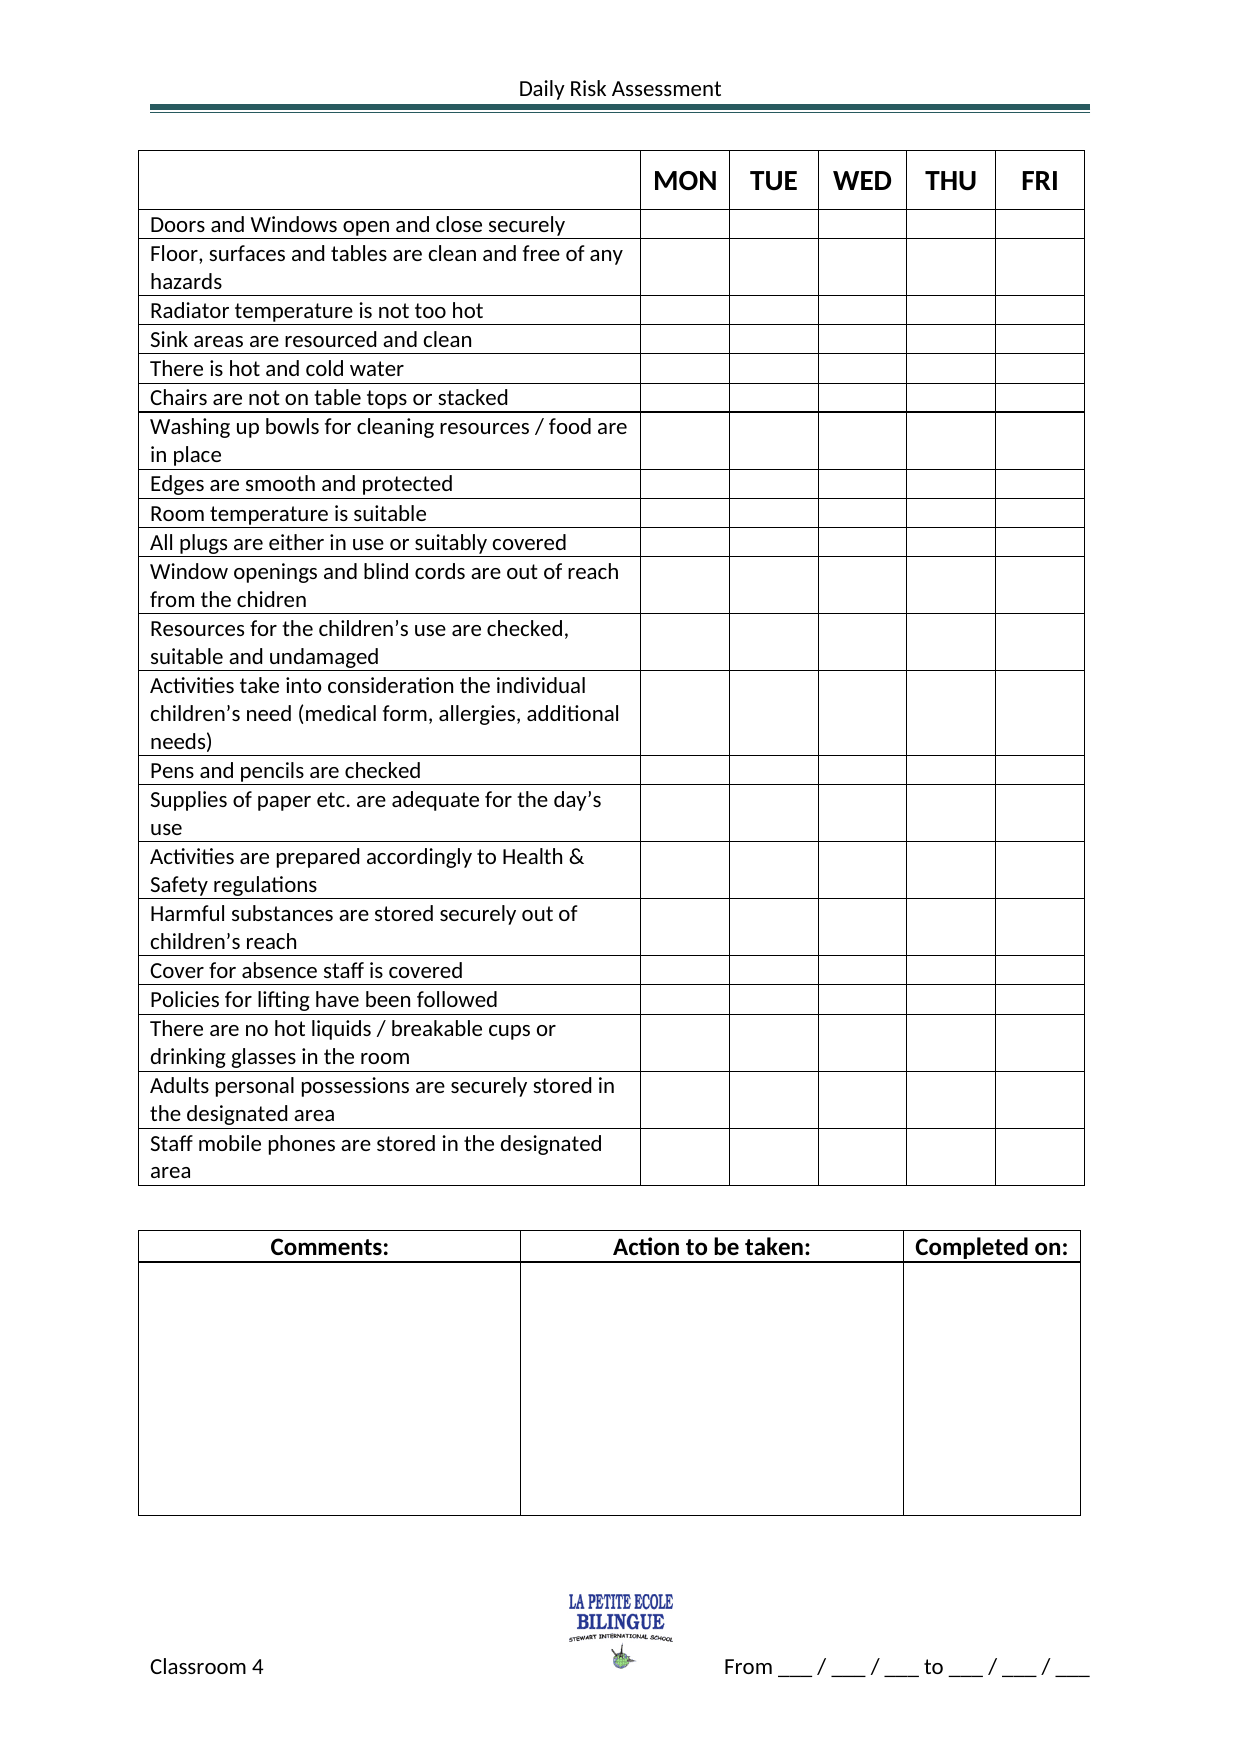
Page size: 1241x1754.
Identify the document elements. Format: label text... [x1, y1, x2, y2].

table_cell [730, 1129, 818, 1185]
table_cell [139, 1263, 520, 1515]
table_header THU [907, 151, 995, 209]
table_cell [907, 354, 995, 382]
table_cell [730, 470, 818, 498]
table_cell [641, 384, 729, 411]
table_cell [907, 499, 995, 527]
table_cell Radiator temperature is not too hot [139, 296, 640, 324]
table_cell [907, 325, 995, 353]
table_cell [996, 956, 1084, 984]
table_cell [996, 614, 1084, 670]
table_cell [641, 899, 729, 955]
table_cell [730, 296, 818, 324]
table_cell Chairs are not on table tops or stacked [139, 384, 640, 411]
table_cell [819, 413, 906, 468]
table_cell Edges are smooth and protected [139, 470, 640, 498]
table_cell [521, 1263, 903, 1515]
table_cell Floor, surfaces and tables are clean and free of any hazards [139, 239, 640, 295]
table_header Completed on: [904, 1231, 1080, 1261]
table_cell [819, 985, 906, 1013]
table_cell [996, 413, 1084, 468]
table_cell [730, 354, 818, 382]
table_cell [641, 756, 729, 784]
table_cell [641, 956, 729, 984]
table_cell [730, 956, 818, 984]
table_cell There is hot and cold water [139, 354, 640, 382]
table_cell [641, 354, 729, 382]
table_cell [819, 956, 906, 984]
table_cell [730, 557, 818, 613]
table_cell [996, 756, 1084, 784]
table_cell [996, 1129, 1084, 1185]
table_cell [907, 1015, 995, 1071]
table_cell [641, 499, 729, 527]
table_cell Harmful substances are stored securely out of children’s reach [139, 899, 640, 955]
table_cell [907, 956, 995, 984]
table_cell [730, 842, 818, 898]
table_cell All plugs are either in use or suitably covered [139, 528, 640, 556]
table_cell [819, 1129, 906, 1185]
table_cell [641, 671, 729, 755]
table_cell [819, 785, 906, 841]
table_cell [819, 1072, 906, 1128]
table_header Comments: [139, 1231, 520, 1261]
table_cell [907, 210, 995, 238]
table_cell Room temperature is suitable [139, 499, 640, 527]
table_cell [819, 756, 906, 784]
table_cell Activities take into consideration the individual children’s need (medical form, allergies, additional needs) [139, 671, 640, 755]
table_cell [819, 296, 906, 324]
table_cell [819, 557, 906, 613]
table_cell [907, 985, 995, 1013]
table_cell [904, 1263, 1080, 1515]
table_cell [907, 557, 995, 613]
picture [561, 1586, 679, 1675]
table_cell [819, 528, 906, 556]
table_header Action to be taken: [521, 1231, 903, 1261]
table_cell Cover for absence staff is covered [139, 956, 640, 984]
table_cell [730, 384, 818, 411]
table_cell [996, 785, 1084, 841]
table_cell [907, 785, 995, 841]
table_cell [907, 528, 995, 556]
table_cell [641, 470, 729, 498]
table_header WED [819, 151, 906, 209]
table_cell [819, 239, 906, 295]
table_cell [641, 239, 729, 295]
table_cell [730, 528, 818, 556]
table_cell [730, 985, 818, 1013]
table_cell [730, 413, 818, 468]
table_cell [641, 557, 729, 613]
table_cell [730, 671, 818, 755]
table_cell [819, 499, 906, 527]
table_cell [641, 985, 729, 1013]
table_cell [641, 528, 729, 556]
table_cell Sink areas are resourced and clean [139, 325, 640, 353]
table_cell [996, 354, 1084, 382]
table_cell [819, 384, 906, 411]
table_header [139, 151, 640, 209]
table_cell [907, 1072, 995, 1128]
table_cell [641, 614, 729, 670]
table_cell [730, 239, 818, 295]
table_cell Washing up bowls for cleaning resources / food are in place [139, 413, 640, 468]
table_cell [996, 528, 1084, 556]
table_cell [641, 1015, 729, 1071]
table_cell [996, 499, 1084, 527]
table_cell [907, 1129, 995, 1185]
table_cell [819, 671, 906, 755]
table_cell [730, 1015, 818, 1071]
table_cell [730, 785, 818, 841]
table_cell [907, 384, 995, 411]
table_cell [819, 842, 906, 898]
table_cell Window openings and blind cords are out of reach from the chidren [139, 557, 640, 613]
table_cell [730, 756, 818, 784]
table_cell [996, 296, 1084, 324]
table_cell [996, 239, 1084, 295]
table_cell [996, 210, 1084, 238]
table_cell [907, 614, 995, 670]
table_cell Resources for the children’s use are checked, suitable and undamaged [139, 614, 640, 670]
table_cell [996, 985, 1084, 1013]
table_cell [730, 499, 818, 527]
table_cell Activities are prepared accordingly to Health & Safety regulations [139, 842, 640, 898]
table_cell [996, 671, 1084, 755]
table_cell [730, 1072, 818, 1128]
table_cell [907, 899, 995, 955]
table_header MON [641, 151, 729, 209]
table_cell [907, 239, 995, 295]
table_header TUE [730, 151, 818, 209]
table_cell [819, 614, 906, 670]
table_cell [819, 1015, 906, 1071]
table_cell [819, 325, 906, 353]
table_cell [641, 210, 729, 238]
table_cell [641, 1129, 729, 1185]
table_cell Doors and Windows open and close securely [139, 210, 640, 238]
table_header FRI [996, 151, 1084, 209]
table_cell [819, 354, 906, 382]
table_cell [641, 785, 729, 841]
table_cell [730, 614, 818, 670]
table_cell [641, 325, 729, 353]
table_cell [641, 296, 729, 324]
table_cell [996, 1072, 1084, 1128]
table_cell [996, 1015, 1084, 1071]
table_cell [641, 842, 729, 898]
table_cell [907, 842, 995, 898]
table_cell [730, 325, 818, 353]
table_cell [819, 899, 906, 955]
table_cell [641, 1072, 729, 1128]
table_cell [996, 842, 1084, 898]
table_cell [907, 296, 995, 324]
table_cell [907, 671, 995, 755]
table_cell Pens and pencils are checked [139, 756, 640, 784]
table_cell Adults personal possessions are securely stored in the designated area [139, 1072, 640, 1128]
table_cell There are no hot liquids / breakable cups or drinking glasses in the room [139, 1015, 640, 1071]
table_cell [907, 756, 995, 784]
table_cell [730, 210, 818, 238]
table_cell [996, 899, 1084, 955]
table_cell [907, 413, 995, 468]
table_cell [641, 413, 729, 468]
table_cell [819, 470, 906, 498]
table_cell [996, 470, 1084, 498]
table_cell Policies for lifting have been followed [139, 985, 640, 1013]
table_cell [907, 470, 995, 498]
table_cell [996, 557, 1084, 613]
table_cell [996, 325, 1084, 353]
table_cell [730, 899, 818, 955]
table_cell [996, 384, 1084, 411]
table_cell Supplies of paper etc. are adequate for the day’s use [139, 785, 640, 841]
table_cell [819, 210, 906, 238]
table_cell Staff mobile phones are stored in the designated area [139, 1129, 640, 1185]
